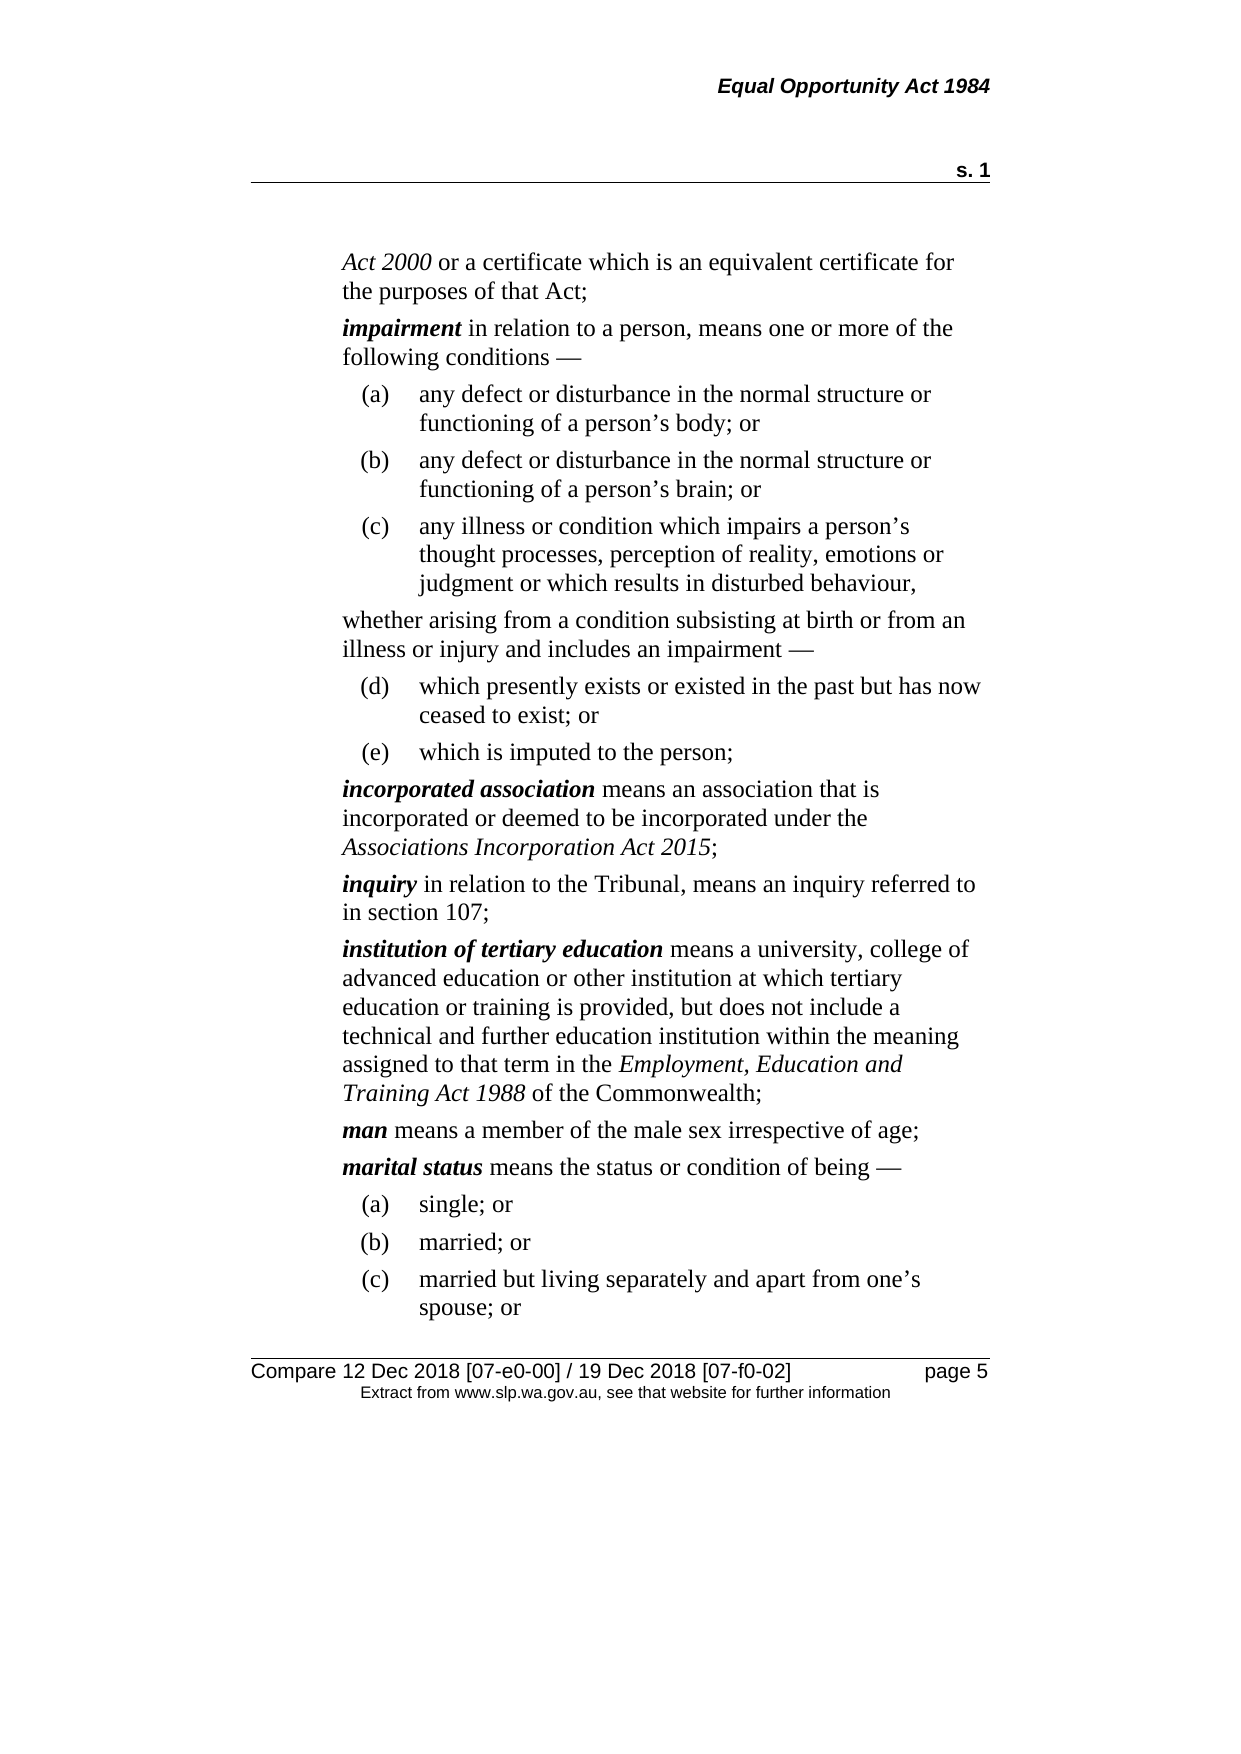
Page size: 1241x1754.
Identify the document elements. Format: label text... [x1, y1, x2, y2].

text impairment in relation to a person, means one or more of the following conditions — [251, 313, 990, 371]
text (c) any illness or condition which impairs a person’s thought processes, perception of reality, emotions or judgment or which results in disturbed behaviour, [251, 511, 990, 597]
text (b) married; or [251, 1227, 990, 1255]
text (a) single; or [251, 1189, 990, 1218]
text man means a member of the male sex irrespective of age; [251, 1115, 990, 1144]
text (e) which is imputed to the person; [251, 737, 990, 766]
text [251, 247, 990, 305]
text incorporated association means an association that is incorporated or deemed to be incorporated under the Associations Incorporation Act 2015; [251, 774, 990, 860]
text institution of tertiary education means a university, college of advanced education or other institution at which tertiary education or training is provided, but does not include a technical and further education institution within the meaning assigned to that term in the Employment, Education and Training Act 1988 of the Commonwealth; [251, 934, 990, 1107]
text (b) any defect or disturbance in the normal structure or functioning of a person’s brain; or [251, 445, 990, 502]
text inquiry in relation to the Tribunal, means an inquiry referred to in section 107; [251, 869, 990, 926]
text marital status means the status or condition of being — [251, 1152, 990, 1181]
text (d) which presently exists or existed in the past but has now ceased to exist; or [251, 671, 990, 729]
text (a) any defect or disturbance in the normal structure or functioning of a person’s body; or [251, 379, 990, 437]
text whether arising from a condition subsisting at birth or from an illness or injury and includes an impairment — [251, 605, 990, 663]
text (c) married but living separately and apart from one’s spouse; or [251, 1264, 990, 1321]
